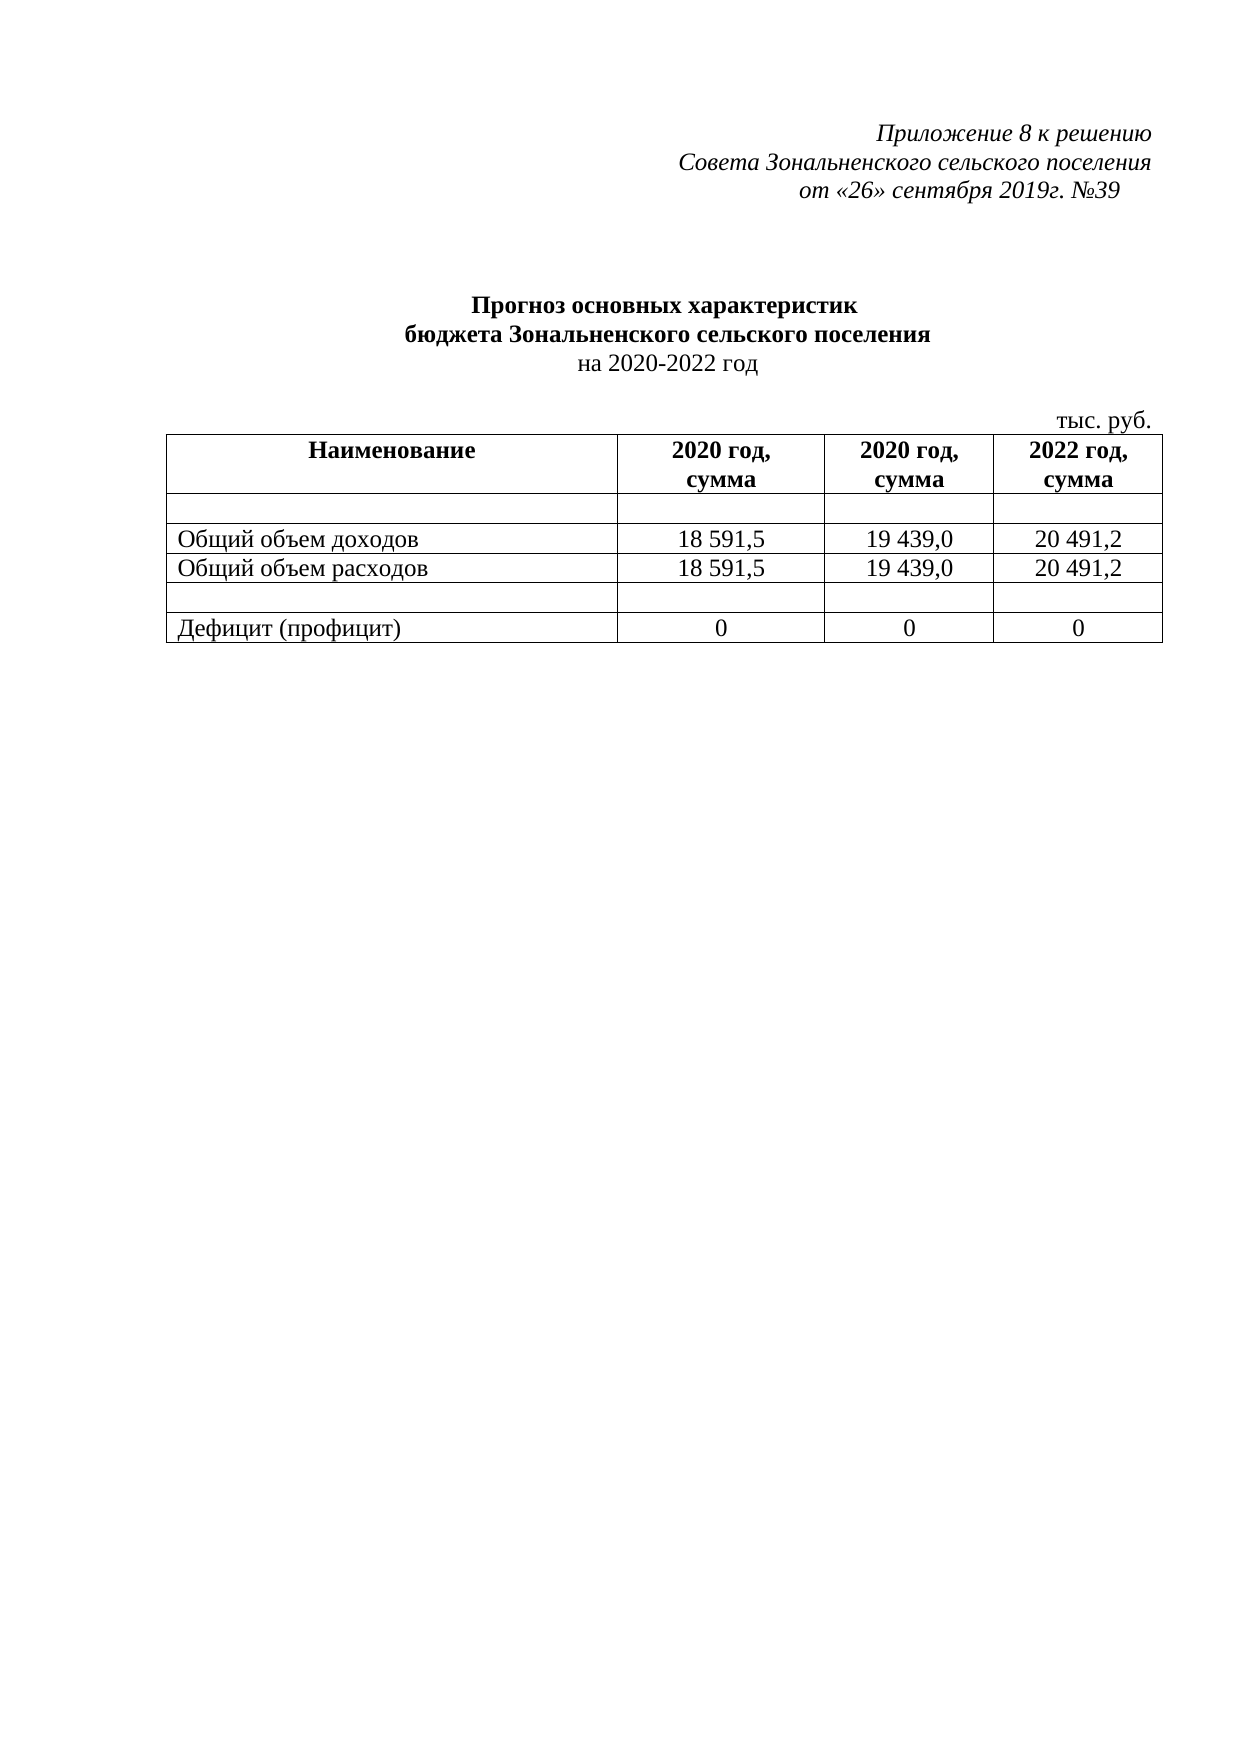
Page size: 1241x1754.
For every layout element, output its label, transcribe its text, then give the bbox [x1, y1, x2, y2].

table_cell 20 491,2 [994, 554, 1162, 582]
table_header 2020 год, сумма [618, 435, 824, 493]
text от «26» сентября 2019г. №39 [767, 176, 1152, 204]
table_cell Общий объем доходов [167, 524, 617, 552]
text тыс. руб. [177, 406, 1152, 434]
table_cell 19 439,0 [825, 524, 993, 552]
table_cell 19 439,0 [825, 554, 993, 582]
table_header 2020 год, сумма [825, 435, 993, 493]
table_cell [618, 583, 824, 612]
text на 2020-2022 год [177, 348, 1152, 377]
table_cell [825, 583, 993, 612]
table_cell [994, 494, 1162, 523]
table_cell [994, 583, 1162, 612]
table_cell 20 491,2 [994, 524, 1162, 552]
text Приложение 8 к решению [177, 118, 1152, 147]
text Прогноз основных характеристик [177, 291, 1152, 319]
table_header Наименование [167, 435, 617, 493]
table_cell [618, 494, 824, 523]
table_cell Общий объем расходов [167, 554, 617, 582]
text бюджета Зональненского сельского поселения [177, 319, 1152, 348]
table_cell 0 [618, 613, 824, 642]
table_cell [167, 583, 617, 612]
text Совета Зональненского сельского поселения [177, 147, 1152, 176]
table_cell [825, 494, 993, 523]
table_cell Дефицит (профицит) [167, 613, 617, 642]
table_header 2022 год, сумма [994, 435, 1162, 493]
table_cell 0 [825, 613, 993, 642]
table_cell 18 591,5 [618, 524, 824, 552]
table_cell 18 591,5 [618, 554, 824, 582]
table_cell [167, 494, 617, 523]
table_cell 0 [994, 613, 1162, 642]
